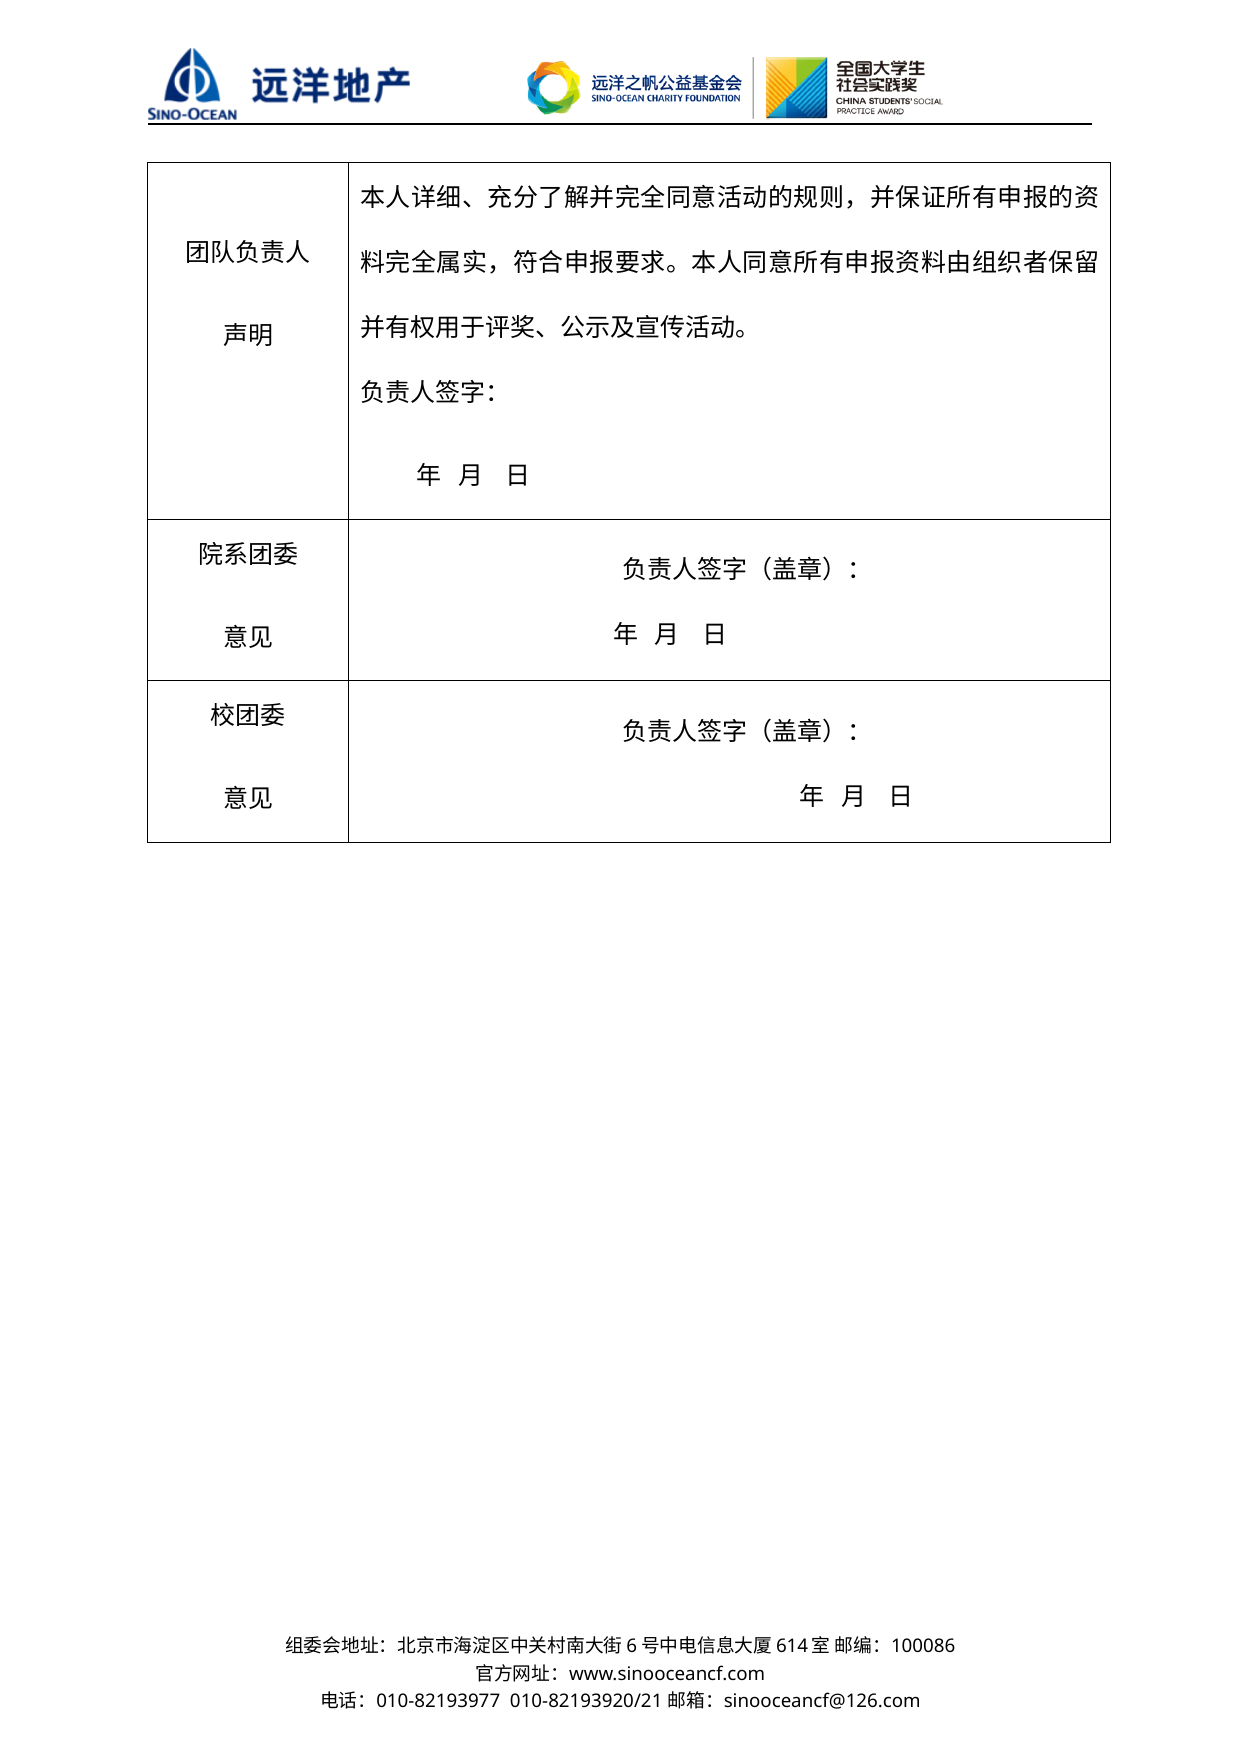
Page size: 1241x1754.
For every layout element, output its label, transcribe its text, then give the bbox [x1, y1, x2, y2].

table_cell 团队负责人 声明 [148, 163, 348, 519]
table_cell 校团委 意见 [148, 681, 348, 842]
table_cell 负责人签字（盖章）： 年 月 日 [349, 520, 1110, 680]
table_cell 院系团委 意见 [148, 520, 348, 680]
picture [524, 53, 946, 121]
table_cell 本人详细、充分了解并完全同意活动的规则，并保证所有申报的资料完全属实，符合申报要求。本人同意所有申报资料由组织者保留并有权用于评奖、公示及宣传活动。 负责人签字： 年 月 日 [349, 163, 1110, 519]
picture [147, 47, 411, 121]
table_cell 负责人签字（盖章）： 年 月 日 [349, 681, 1110, 842]
